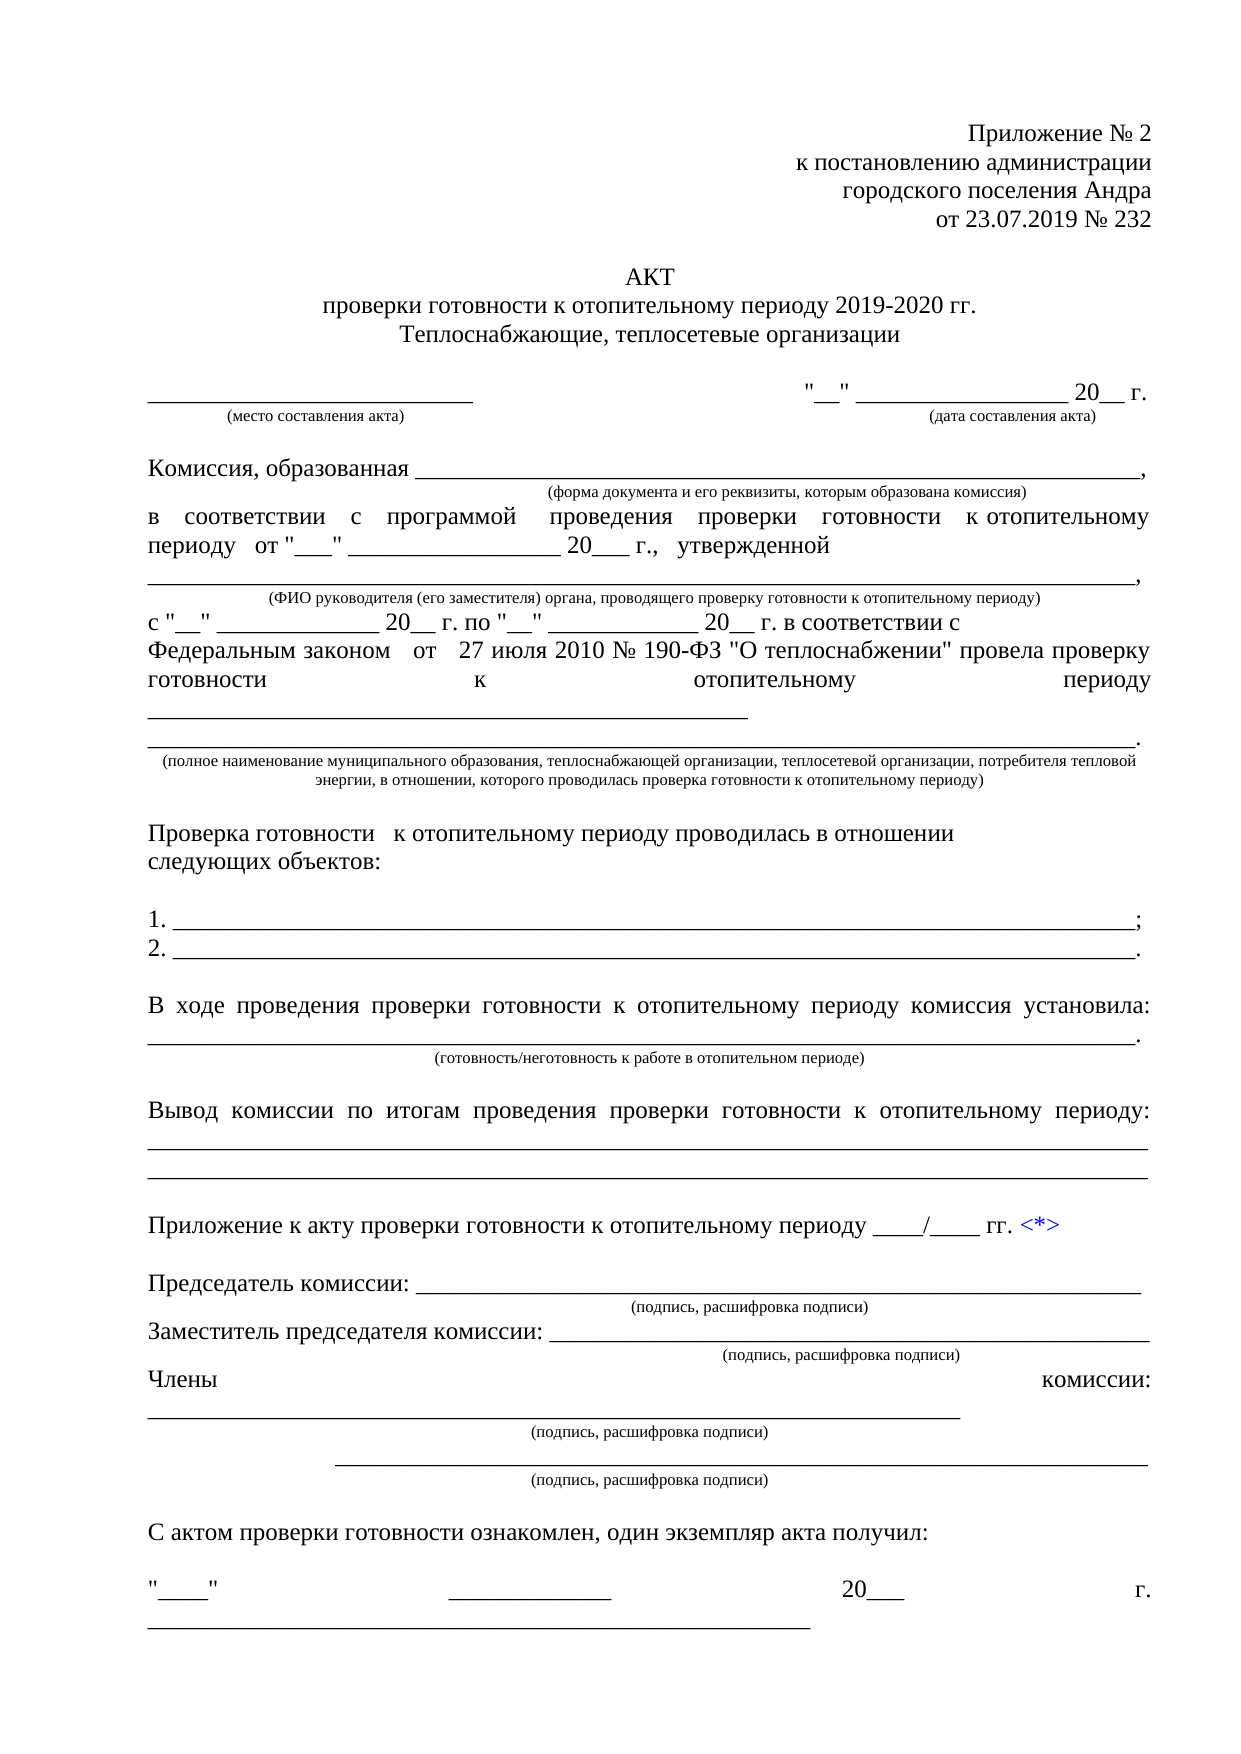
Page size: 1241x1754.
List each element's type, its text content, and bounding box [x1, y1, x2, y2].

text __________________________ "__" _________________ 20__ г. [148, 377, 1152, 406]
text (ФИО руководителя (его заместителя) органа, проводящего проверку готовности к отопительному периоду) [148, 588, 1152, 607]
text (подпись, расшифровка подписи) [148, 1469, 1152, 1488]
text (подпись, расшифровка подписи) [148, 1345, 1152, 1364]
text (подпись, расшифровка подписи) [148, 1421, 1152, 1441]
text Приложение № 2 [148, 118, 1152, 147]
text В ходе проведения проверки готовности к отопительному периоду комиссия установила: _______________________________________________________________________________. [148, 990, 1152, 1048]
text _______________________________________________________________________________. [148, 722, 1152, 751]
text Вывод комиссии по итогам проведения проверки готовности к отопительному периоду: ________________________________________________________________________________ [148, 1096, 1152, 1153]
text Теплоснабжающие, теплосетевые организации [148, 319, 1152, 348]
text 1. _____________________________________________________________________________; [148, 904, 1152, 933]
text Федеральным законом от 27 июля 2010 № 190-ФЗ "О теплоснабжении" провела проверку готовности к отопительному периоду ________________________________________________ [148, 636, 1152, 722]
text следующих объектов: [148, 846, 1152, 875]
text _________________________________________________________________ [148, 1441, 1152, 1469]
text ________________________________________________________________________________ [148, 1153, 1152, 1182]
text в соответствии с программой проведения проверки готовности к отопительному периоду от "___" _________________ 20___ г., утвержденной [148, 501, 1152, 559]
text Приложение к акту проверки готовности к отопительному периоду ____/____ гг. <*> [148, 1211, 1152, 1239]
text от 23.07.2019 № 232 [148, 204, 1152, 233]
text "____" _____________ 20___ г. _____________________________________________________ [148, 1574, 1152, 1632]
text 2. _____________________________________________________________________________. [148, 933, 1152, 961]
text Заместитель председателя комиссии: ________________________________________________ [148, 1316, 1152, 1345]
text (место составления акта) (дата составления акта) [148, 406, 1152, 425]
text к постановлению администрации [148, 147, 1152, 176]
text (готовность/неготовность к работе в отопительном периоде) [148, 1048, 1152, 1067]
text с "__" _____________ 20__ г. по "__" ____________ 20__ г. в соответствии с [148, 607, 1152, 636]
text Комиссия, образованная __________________________________________________________, [148, 453, 1152, 482]
text (полное наименование муниципального образования, теплоснабжающей организации, теплосетевой организации, потребителя тепловой энергии, в отношении, которого проводилась проверка готовности к отопительному периоду) [148, 751, 1152, 789]
text (подпись, расшифровка подписи) [148, 1297, 1152, 1316]
text Проверка готовности к отопительному периоду проводилась в отношении [148, 818, 1152, 846]
text проверки готовности к отопительному периоду 2019-2020 гг. [148, 291, 1152, 319]
text (форма документа и его реквизиты, которым образована комиссия) [148, 482, 1152, 501]
text АКТ [148, 262, 1152, 291]
text городского поселения Андра [148, 176, 1152, 204]
text Председатель комиссии: __________________________________________________________ [148, 1268, 1152, 1297]
text Члены комиссии: _________________________________________________________________ [148, 1364, 1152, 1421]
text С актом проверки готовности ознакомлен, один экземпляр акта получил: [148, 1517, 1152, 1545]
text _______________________________________________________________________________, [148, 559, 1152, 588]
